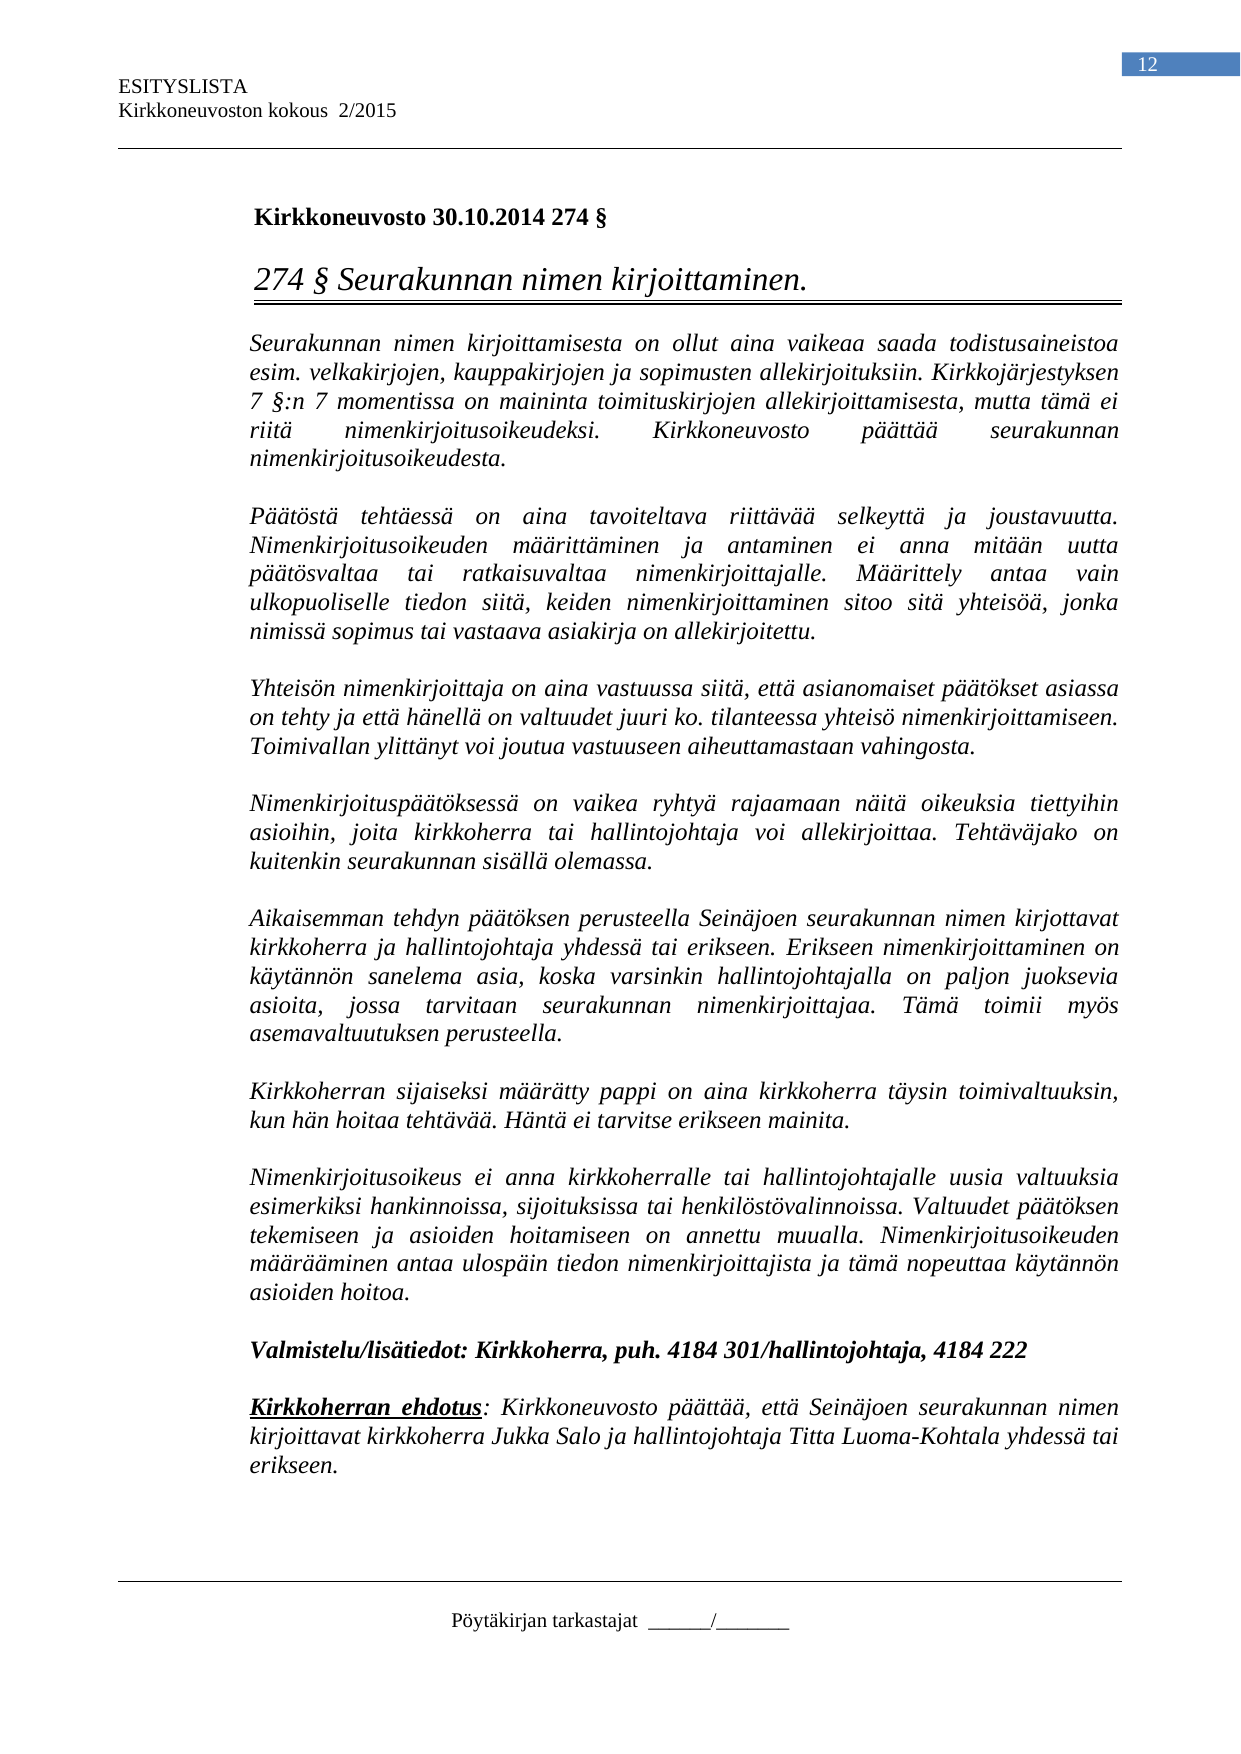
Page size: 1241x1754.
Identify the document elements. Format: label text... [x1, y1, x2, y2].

text Kirkkoneuvosto 30.10.2014 274 § [254, 202, 1122, 231]
text Päätöstä tehtäessä on aina tavoiteltava riittävää selkeyttä ja joustavuutta. Nimenkirjoitusoikeuden määrittäminen ja antaminen ei anna mitään uutta päätösvaltaa tai ratkaisuvaltaa nimenkirjoittajalle. Määrittely antaa vain ulkopuoliselle tiedon siitä, keiden nimenkirjoittaminen sitoo sitä yhteisöä, jonka nimissä sopimus tai vastaava asiakirja on allekirjoitettu. [249, 501, 1122, 645]
text 274 § Seurakunnan nimen kirjoittaminen. [254, 259, 1122, 300]
text Aikaisemman tehdyn päätöksen perusteella Seinäjoen seurakunnan nimen kirjottavat kirkkoherra ja hallintojohtaja yhdessä tai erikseen. Erikseen nimenkirjoittaminen on käytännön sanelema asia, koska varsinkin hallintojohtajalla on paljon juoksevia asioita, jossa tarvitaan seurakunnan nimenkirjoittajaa. Tämä toimii myös asemavaltuutuksen perusteella. [249, 903, 1122, 1047]
text Nimenkirjoitusoikeus ei anna kirkkoherralle tai hallintojohtajalle uusia valtuuksia esimerkiksi hankinnoissa, sijoituksissa tai henkilöstövalinnoissa. Valtuudet päätöksen tekemiseen ja asioiden hoitamiseen on annettu muualla. Nimenkirjoitusoikeuden määrääminen antaa ulospäin tiedon nimenkirjoittajista ja tämä nopeuttaa käytännön asioiden hoitoa. [249, 1162, 1122, 1306]
text Kirkkoherran sijaiseksi määrätty pappi on aina kirkkoherra täysin toimivaltuuksin, kun hän hoitaa tehtävää. Häntä ei tarvitse erikseen mainita. [249, 1076, 1122, 1133]
text Nimenkirjoituspäätöksessä on vaikea ryhtyä rajaamaan näitä oikeuksia tiettyihin asioihin, joita kirkkoherra tai hallintojohtaja voi allekirjoittaa. Tehtäväjako on kuitenkin seurakunnan sisällä olemassa. [249, 788, 1122, 875]
text Seurakunnan nimen kirjoittamisesta on ollut aina vaikeaa saada todistusaineistoa esim. velkakirjojen, kauppakirjojen ja sopimusten allekirjoituksiin. Kirkkojärjestyksen 7 §:n 7 momentissa on maininta toimituskirjojen allekirjoittamisesta, mutta tämä ei riitä nimenkirjoitusoikeudeksi. Kirkkoneuvosto päättää seurakunnan nimenkirjoitusoikeudesta. [249, 328, 1122, 472]
text Valmistelu/lisätiedot: Kirkkoherra, puh. 4184 301/hallintojohtaja, 4184 222 [249, 1335, 1122, 1363]
text Kirkkoherran ehdotus: Kirkkoneuvosto päättää, että Seinäjoen seurakunnan nimen kirjoittavat kirkkoherra Jukka Salo ja hallintojohtaja Titta Luoma-Kohtala yhdessä tai erikseen. [249, 1392, 1122, 1478]
text Yhteisön nimenkirjoittaja on aina vastuussa siitä, että asianomaiset päätökset asiassa on tehty ja että hänellä on valtuudet juuri ko. tilanteessa yhteisö nimenkirjoittamiseen. Toimivallan ylittänyt voi joutua vastuuseen aiheuttamastaan vahingosta. [249, 673, 1122, 760]
